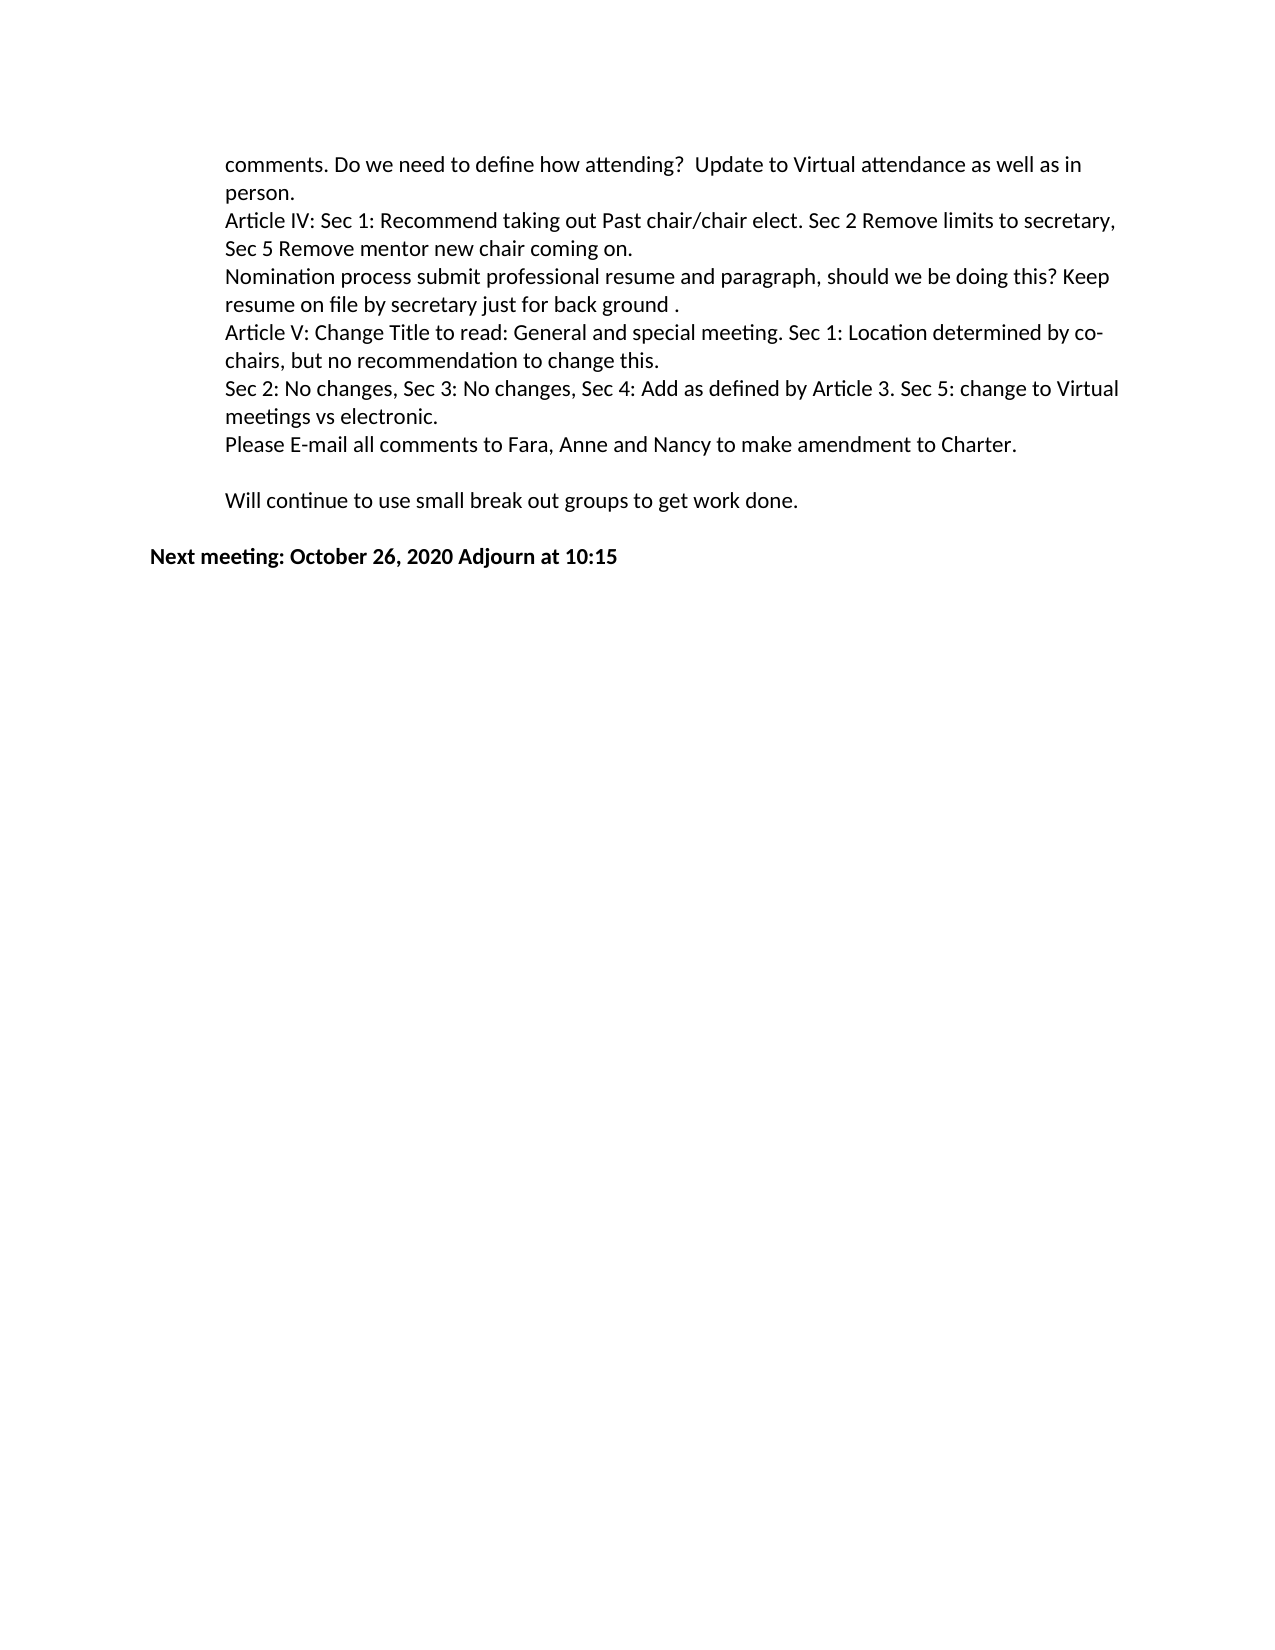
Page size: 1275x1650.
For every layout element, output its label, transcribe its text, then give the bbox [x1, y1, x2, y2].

text Article V: Change Title to read: General and special meeting. Sec 1: Location determined by co-chairs, but no recommendation to change this. [225, 318, 1125, 374]
text Nomination process submit professional resume and paragraph, should we be doing this? Keep resume on file by secretary just for back ground . [225, 262, 1125, 318]
text Next meeting: October 26, 2020 Adjourn at 10:15 [150, 542, 1125, 570]
text Article IV: Sec 1: Recommend taking out Past chair/chair elect. Sec 2 Remove limits to secretary, Sec 5 Remove mentor new chair coming on. [225, 206, 1125, 262]
text Please E-mail all comments to Fara, Anne and Nancy to make amendment to Charter. [225, 430, 1125, 458]
text Sec 2: No changes, Sec 3: No changes, Sec 4: Add as defined by Article 3. Sec 5: change to Virtual meetings vs electronic. [225, 374, 1125, 430]
text Will continue to use small break out groups to get work done. [225, 486, 1125, 514]
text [225, 150, 1125, 206]
